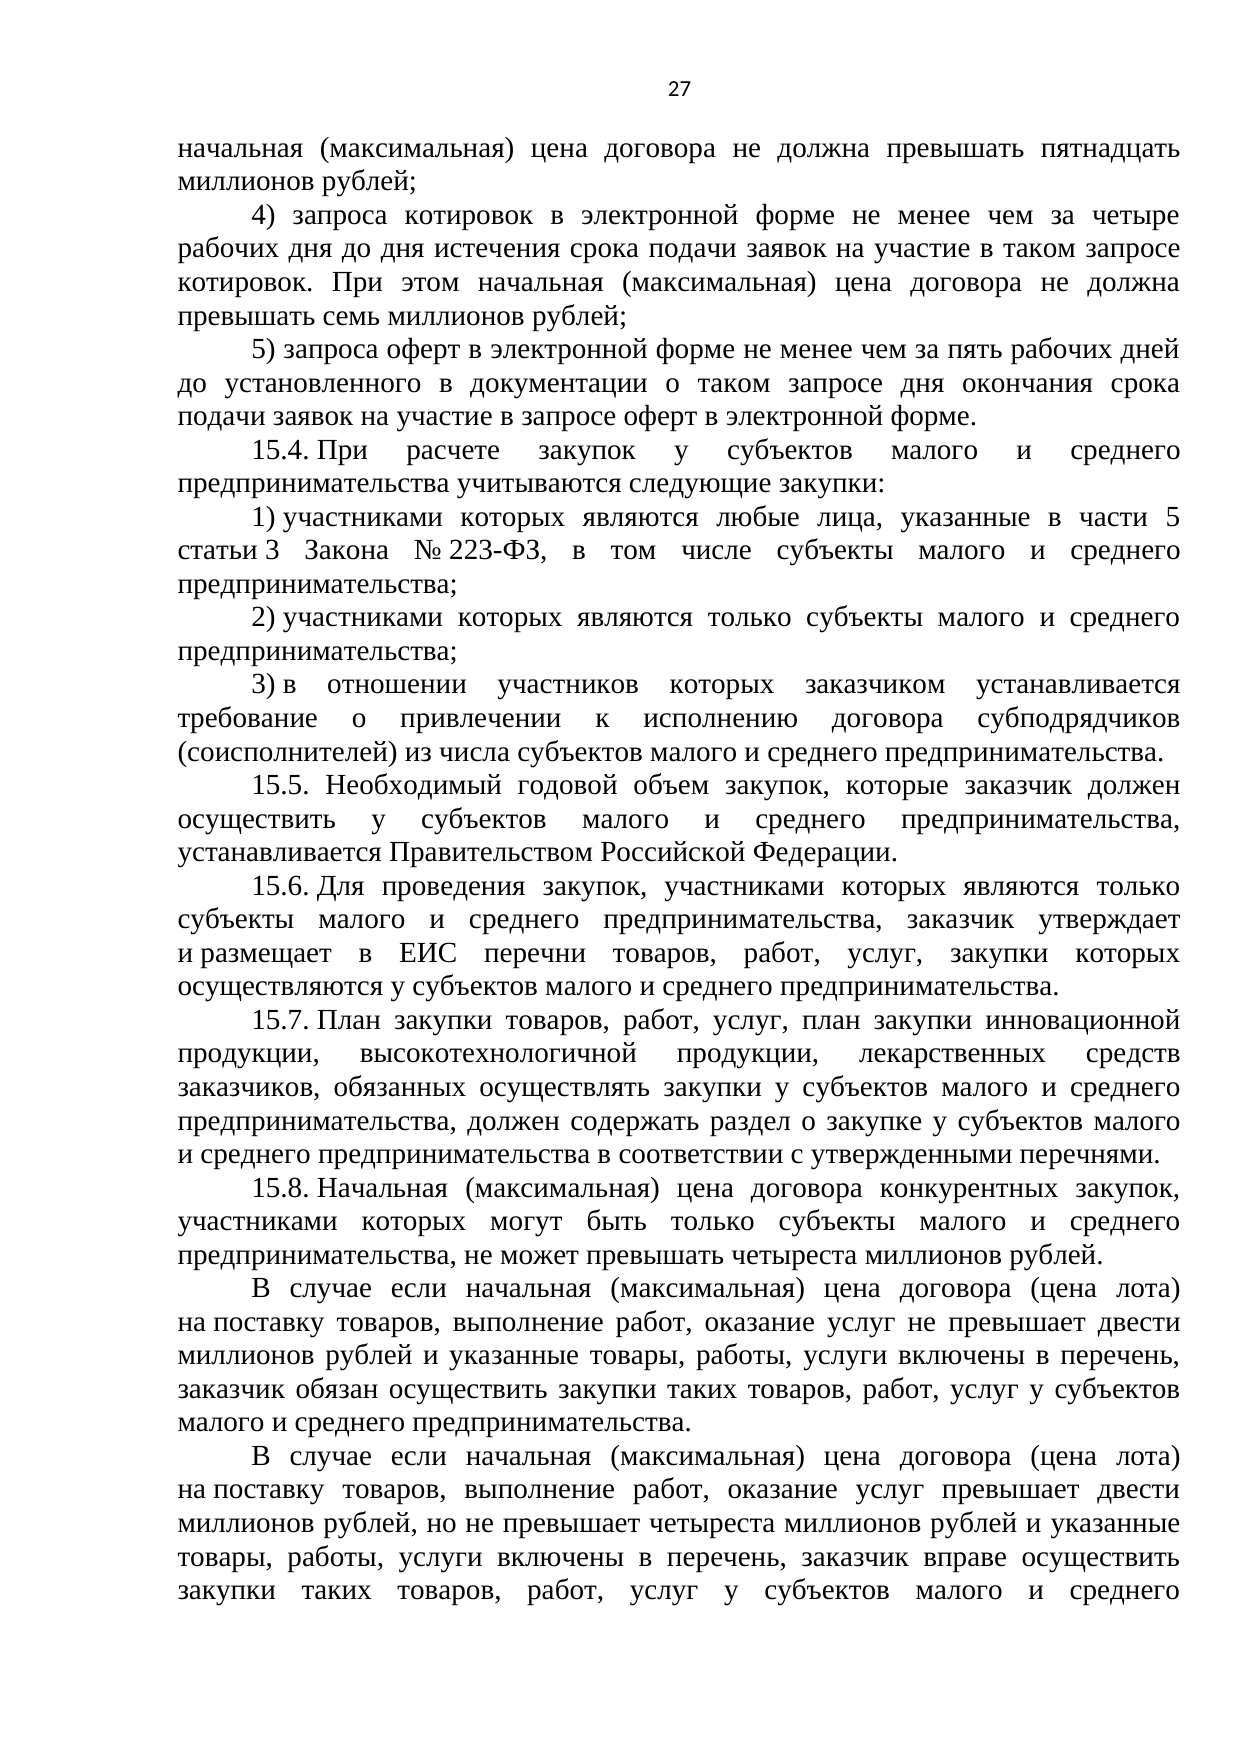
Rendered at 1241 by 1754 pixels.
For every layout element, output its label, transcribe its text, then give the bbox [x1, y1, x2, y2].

text 15.8. Начальная (максимальная) цена договора конкурентных закупок, участниками которых могут быть только субъекты малого и среднего предпринимательства, не может превышать четыреста миллионов рублей. [177, 1170, 1181, 1270]
text 15.4. При расчете закупок у субъектов малого и среднего предпринимательства учитываются следующие закупки: [177, 432, 1181, 499]
text 4) запроса котировок в электронной форме не менее чем за четыре рабочих дня до дня истечения срока подачи заявок на участие в таком запросе котировок. При этом начальная (максимальная) цена договора не должна превышать семь миллионов рублей; [177, 197, 1181, 331]
text 1) участниками которых являются любые лица, указанные в части 5 статьи 3 Закона № 223-ФЗ, в том числе субъекты малого и среднего предпринимательства; [177, 499, 1181, 599]
text 3) в отношении участников которых заказчиком устанавливается требование о привлечении к исполнению договора субподрядчиков (соисполнителей) из числа субъектов малого и среднего предпринимательства. [177, 667, 1181, 767]
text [177, 130, 1181, 197]
text В случае если начальная (максимальная) цена договора (цена лота) на поставку товаров, выполнение работ, оказание услуг не превышает двести миллионов рублей и указанные товары, работы, услуги включены в перечень, заказчик обязан осуществить закупки таких товаров, работ, услуг у субъектов малого и среднего предпринимательства. [177, 1270, 1181, 1438]
text 15.7. План закупки товаров, работ, услуг, план закупки инновационной продукции, высокотехнологичной продукции, лекарственных средств заказчиков, обязанных осуществлять закупки у субъектов малого и среднего предпринимательства, должен содержать раздел о закупке у субъектов малого и среднего предпринимательства в соответствии с утвержденными перечнями. [177, 1002, 1181, 1170]
text 15.5. Необходимый годовой объем закупок, которые заказчик должен осуществить у субъектов малого и среднего предпринимательства, устанавливается Правительством Российской Федерации. [177, 767, 1181, 868]
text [177, 1438, 1181, 1606]
text 5) запроса оферт в электронной форме не менее чем за пять рабочих дней до установленного в документации о таком запросе дня окончания срока подачи заявок на участие в запросе оферт в электронной форме. [177, 331, 1181, 432]
text 15.6. Для проведения закупок, участниками которых являются только субъекты малого и среднего предпринимательства, заказчик утверждает и размещает в ЕИС перечни товаров, работ, услуг, закупки которых осуществляются у субъектов малого и среднего предпринимательства. [177, 868, 1181, 1002]
text 2) участниками которых являются только субъекты малого и среднего предпринимательства; [177, 599, 1181, 667]
